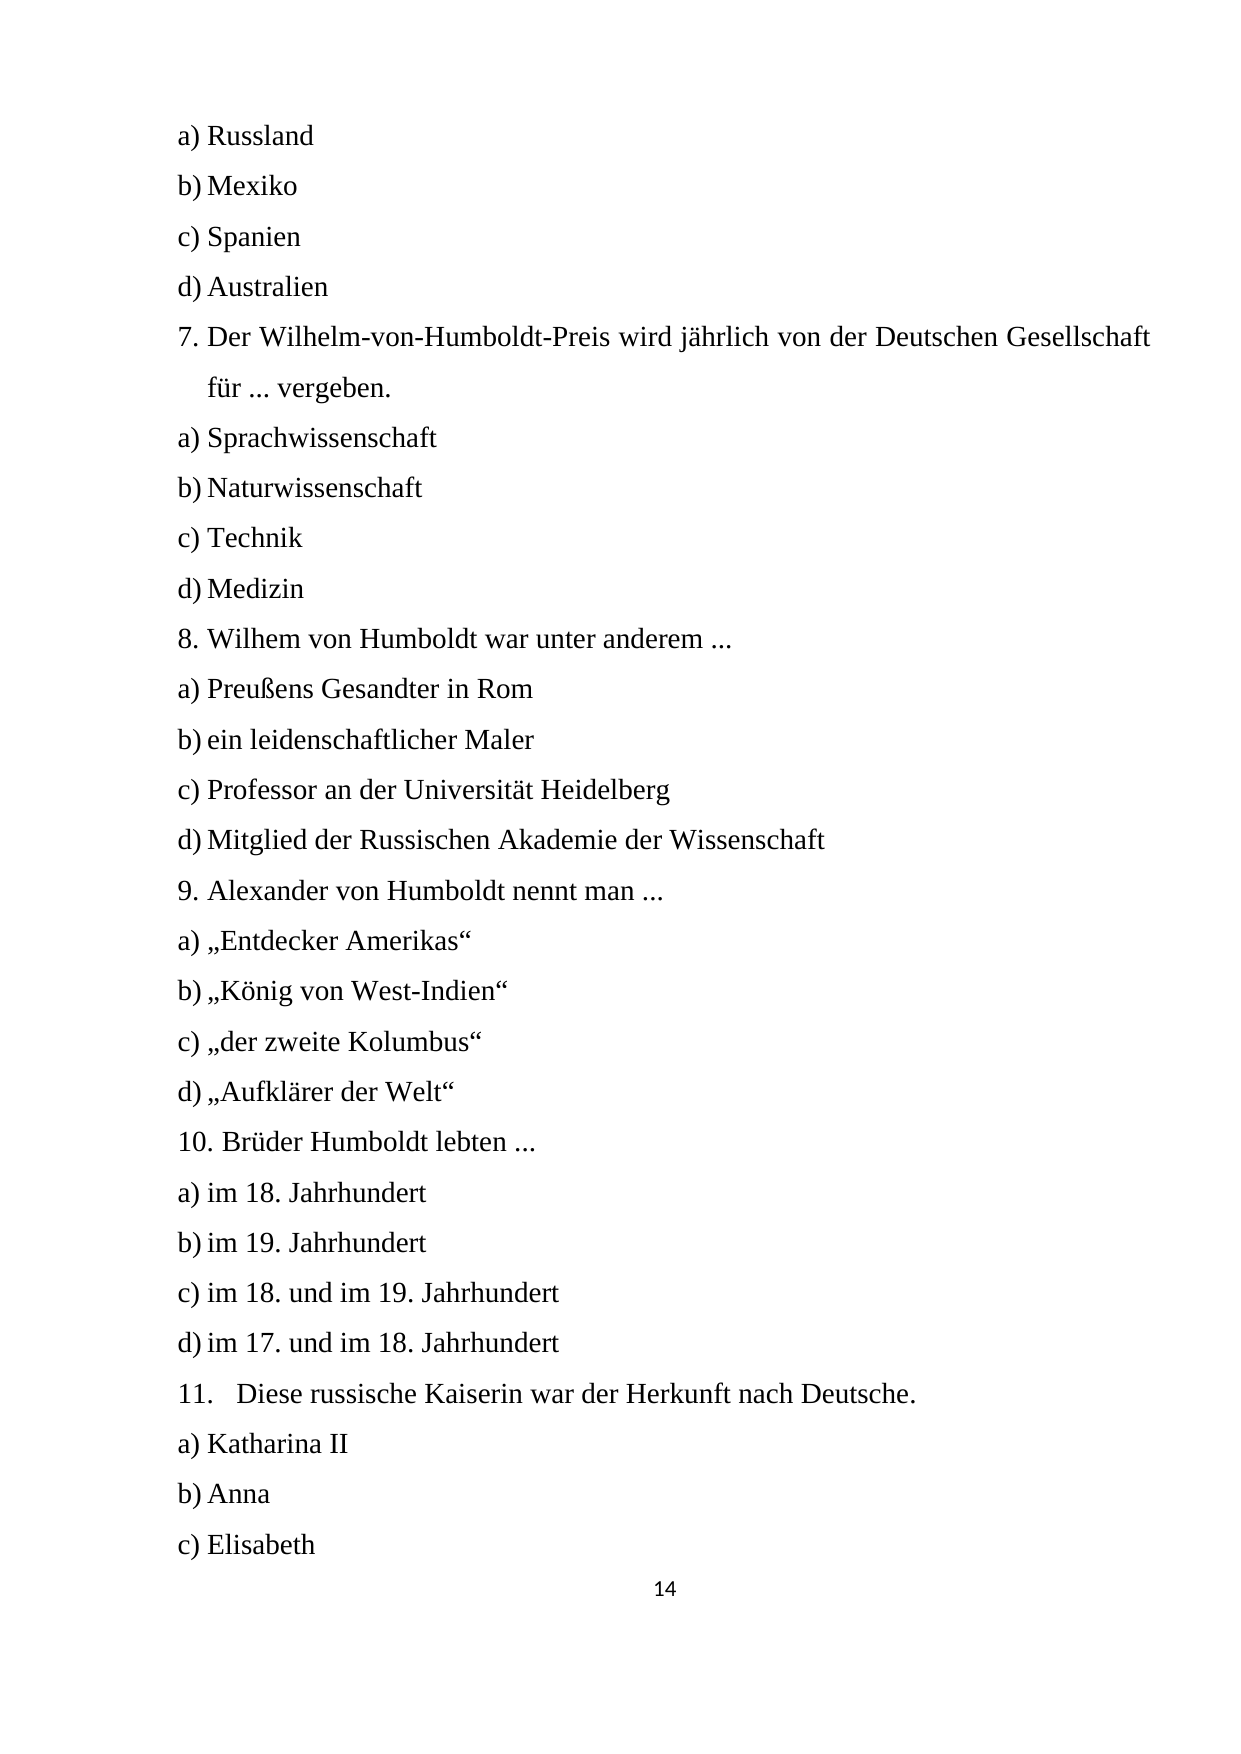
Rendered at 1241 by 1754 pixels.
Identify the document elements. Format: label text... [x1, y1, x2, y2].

list Katharina II [177, 1426, 1152, 1460]
list im 19. Jahrhundert [177, 1225, 1152, 1258]
list Mexiko [177, 168, 1152, 202]
list im 18. und im 19. Jahrhundert [177, 1275, 1152, 1309]
list Sprachwissenschaft [177, 420, 1152, 453]
list Anna [177, 1477, 1152, 1510]
list im 17. und im 18. Jahrhundert [177, 1326, 1152, 1359]
list „Aufklärer der Welt“ [177, 1074, 1152, 1108]
list „der zweite Kolumbus“ [177, 1024, 1152, 1057]
list im 18. Jahrhundert [177, 1175, 1152, 1208]
list Technik [177, 521, 1152, 554]
list Russland [177, 118, 1152, 152]
list Der Wilhelm-von-Humboldt-Preis wird jährlich von der Deutschen Gesellschaft für ... vergeben. [177, 319, 1152, 403]
list Mitglied der Russischen Akademie der Wissenschaft [177, 822, 1152, 856]
list Medizin [177, 571, 1152, 604]
list Preußens Gesandter in Rom [177, 672, 1152, 705]
list Spanien [177, 219, 1152, 252]
list Wilhem von Humboldt war unter anderem ... [177, 621, 1152, 655]
list „Entdecker Amerikas“ [177, 923, 1152, 957]
list „König von West-Indien“ [177, 973, 1152, 1007]
list ein leidenschaftlicher Maler [177, 722, 1152, 755]
list Naturwissenschaft [177, 470, 1152, 504]
list Professor an der Universität Heidelberg [177, 772, 1152, 806]
list Alexander von Humboldt nennt man ... [177, 873, 1152, 906]
list Australien [177, 269, 1152, 303]
list Diese russische Kaiserin war der Herkunft nach Deutsche. [177, 1376, 1152, 1409]
list Elisabeth [177, 1527, 1152, 1560]
list Brüder Humboldt lebten ... [177, 1124, 1152, 1158]
